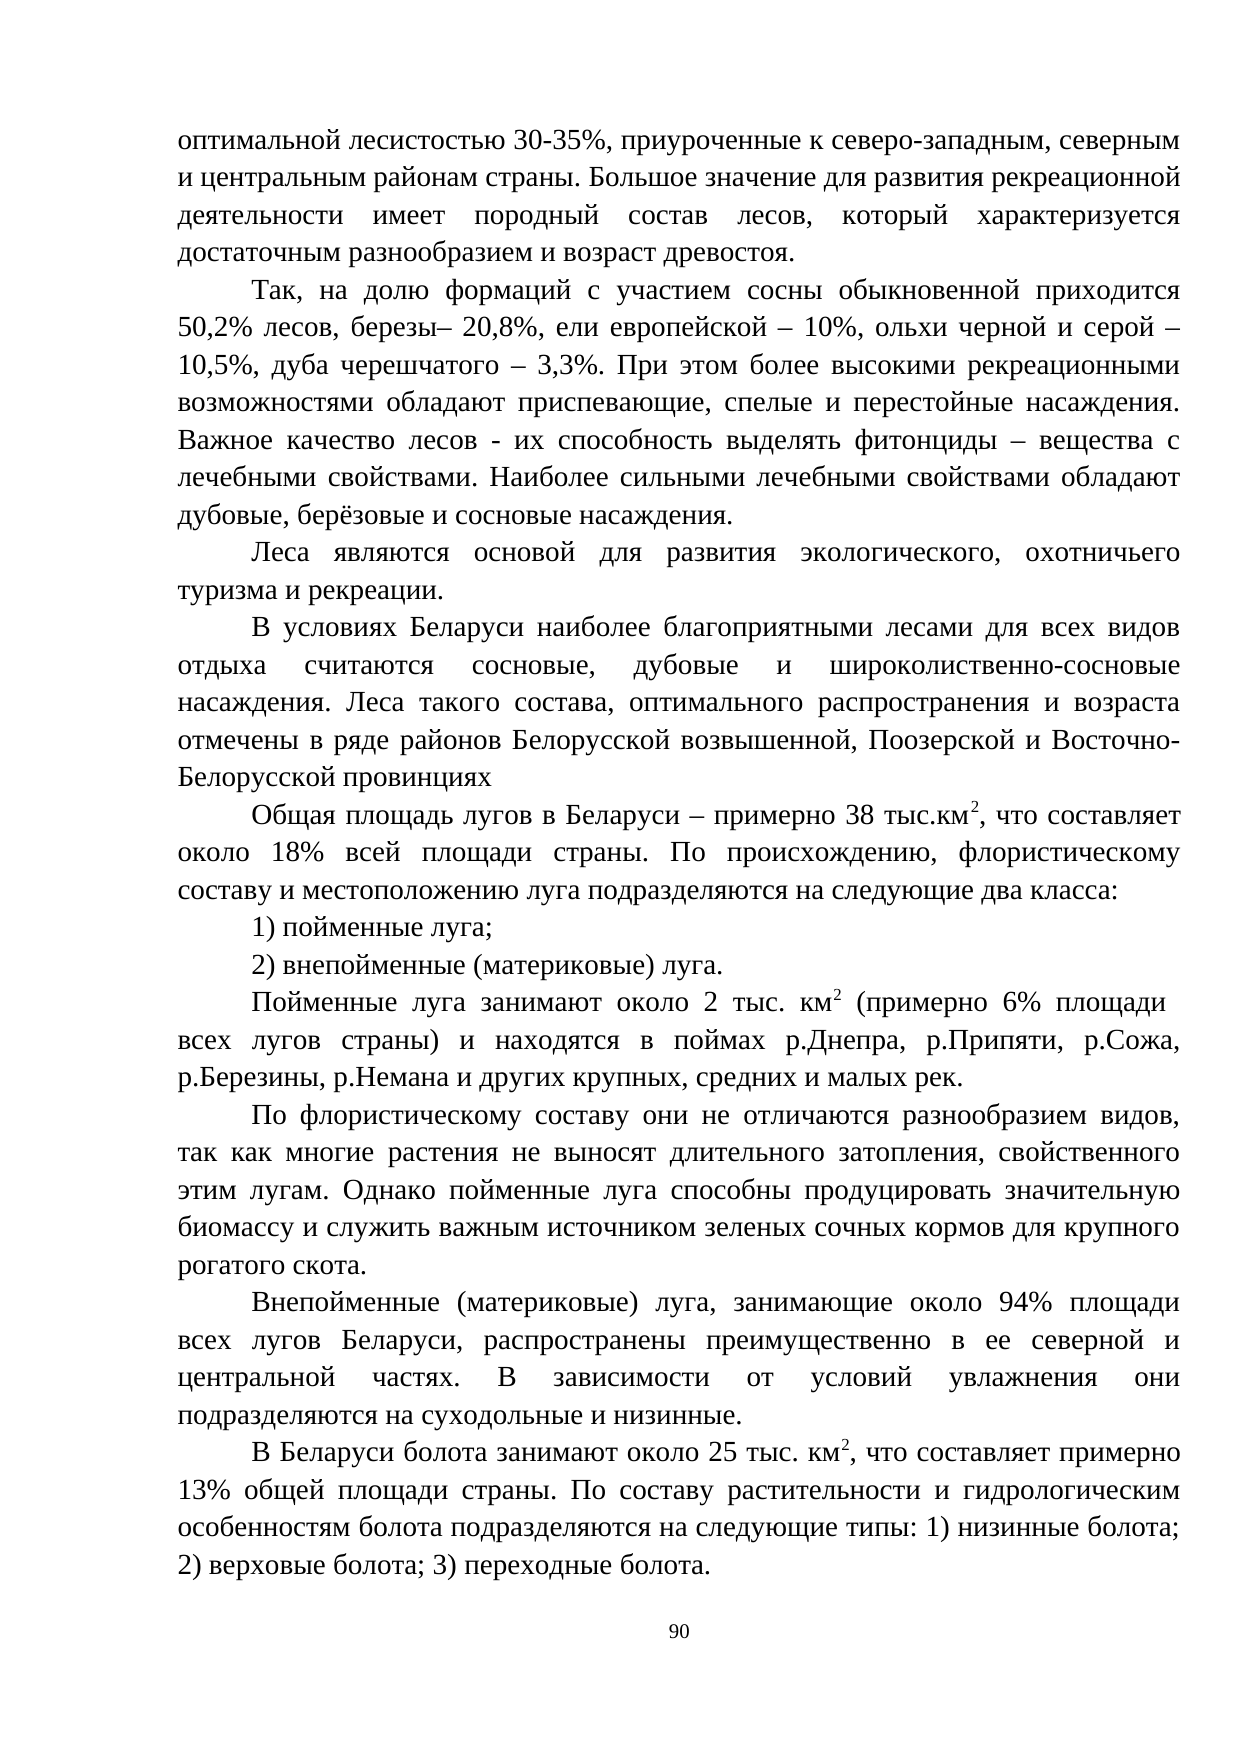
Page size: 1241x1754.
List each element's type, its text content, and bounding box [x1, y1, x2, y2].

text 2) внепойменные (материковые) луга. [177, 943, 1181, 981]
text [177, 118, 1181, 268]
text Пойменные луга занимают около 2 тыс. км2 (примерно 6% площади всех лугов страны) и находятся в поймах р.Днепра, р.Припяти, р.Сожа, р.Березины, р.Немана и других крупных, средних и малых рек. [177, 981, 1181, 1093]
text Общая площадь лугов в Беларуси – примерно 38 тыс.км2, что составляет около 18% всей площади страны. По происхождению, флористическому составу и местоположению луга подразделяются на следующие два класса: [177, 793, 1181, 906]
text В Беларуси болота занимают около 25 тыс. км2, что составляет примерно 13% общей площади страны. По составу растительности и гидрологическим особенностям болота подразделяются на следующие типы: 1) низинные болота; 2) верховые болота; 3) переходные болота. [177, 1431, 1181, 1581]
text Так, на долю формаций с участием сосны обыкновенной приходится 50,2% лесов, березы– 20,8%, ели европейской – 10%, ольхи черной и серой – 10,5%, дуба черешчатого – 3,3%. При этом более высокими рекреационными возможностями обладают приспевающие, спелые и перестойные насаждения. Важное качество лесов - их способность выделять фитонциды – вещества с лечебными свойствами. Наиболее сильными лечебными свойствами обладают дубовые, берёзовые и сосновые насаждения. [177, 268, 1181, 531]
text Внепойменные (материковые) луга, занимающие около 94% площади всех лугов Беларуси, распространены преимущественно в ее северной и центральной частях. В зависимости от условий увлажнения они подразделяются на суходольные и низинные. [177, 1281, 1181, 1431]
text По флористическому составу они не отличаются разнообразием видов, так как многие растения не выносят длительного затопления, свойственного этим лугам. Однако пойменные луга способны продуцировать значительную биомассу и служить важным источником зеленых сочных кормов для крупного рогатого скота. [177, 1093, 1181, 1281]
text Леса являются основой для развития экологического, охотничьего туризма и рекреации. [177, 531, 1181, 606]
text В условиях Беларуси наиболее благоприятными лесами для всех видов отдыха считаются сосновые, дубовые и широколиственно-сосновые насаждения. Леса такого состава, оптимального распространения и возраста отмечены в ряде районов Белорусской возвышенной, Поозерской и Восточно-Белорусской провинциях [177, 606, 1181, 793]
text 1) пойменные луга; [177, 906, 1181, 943]
